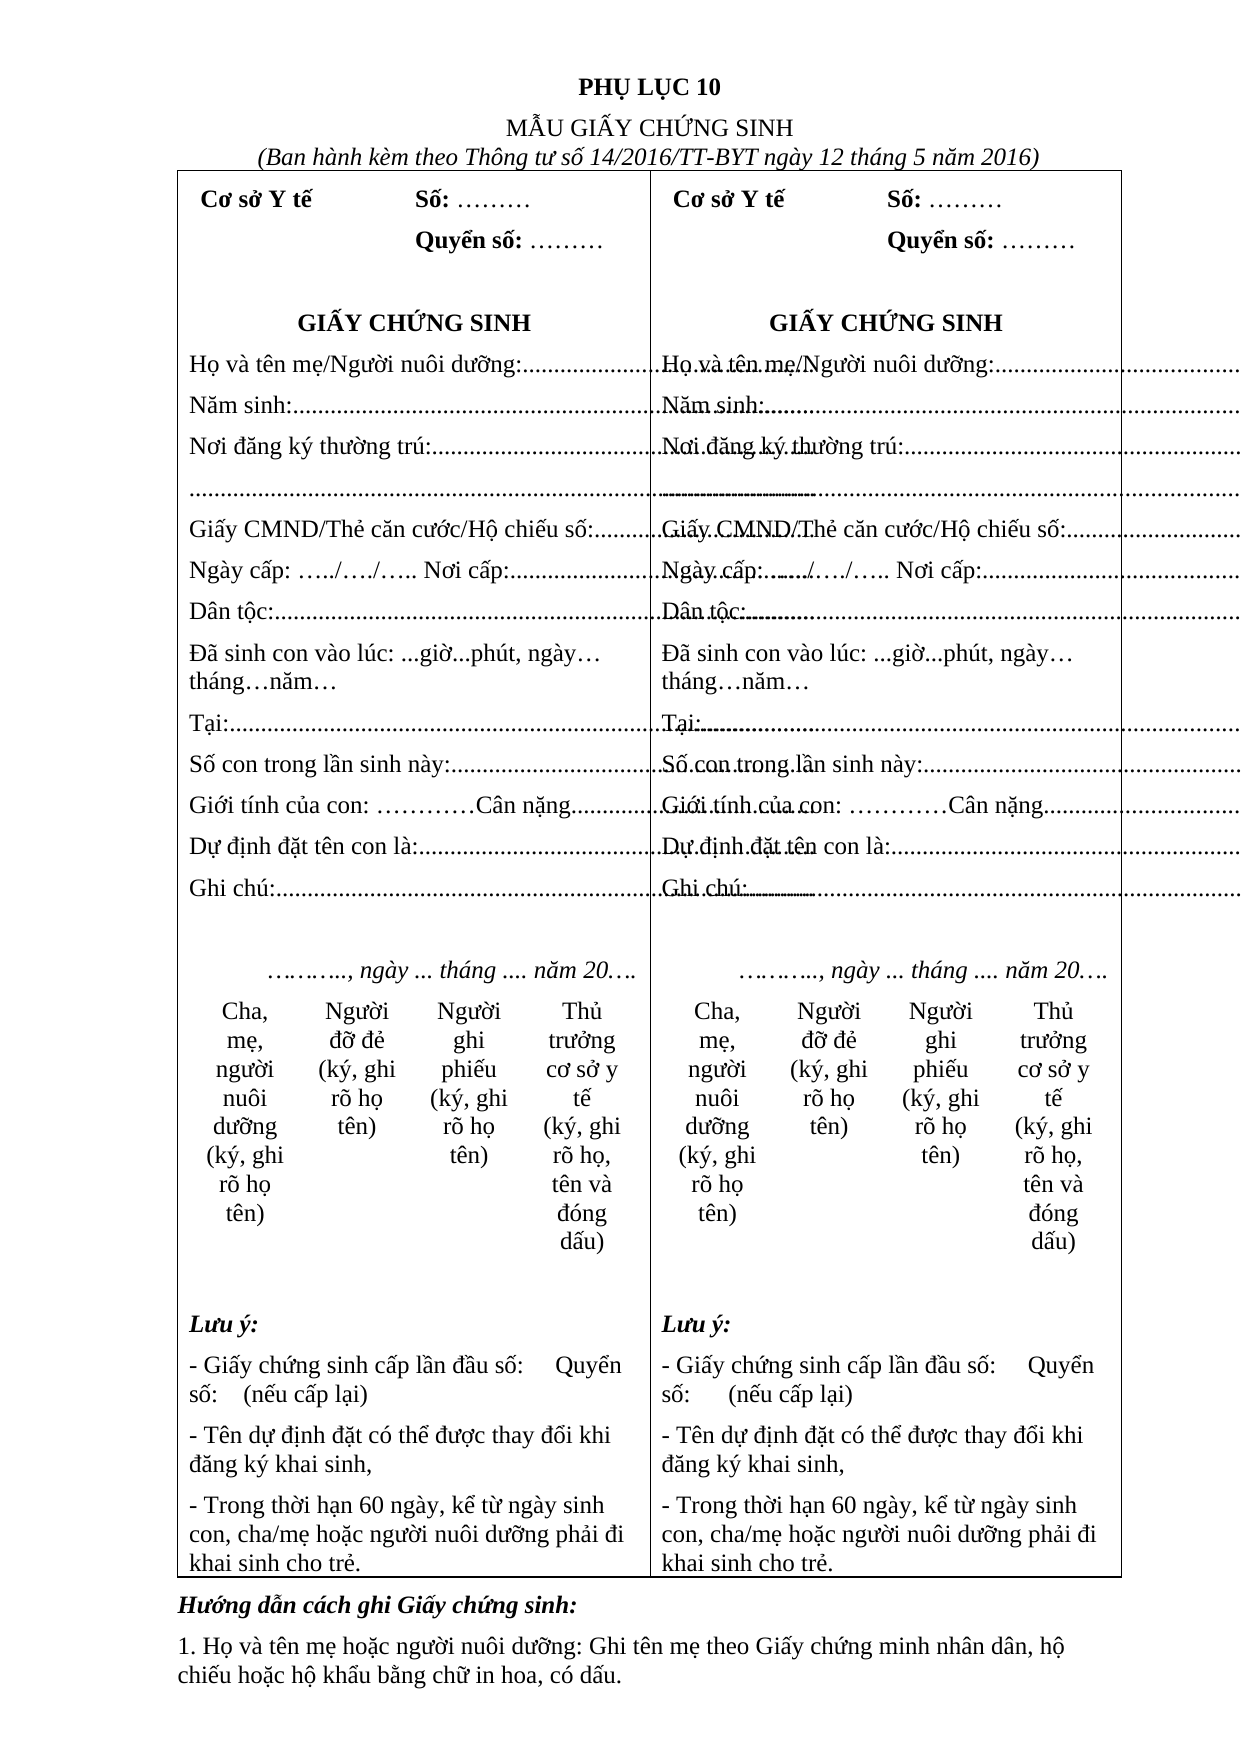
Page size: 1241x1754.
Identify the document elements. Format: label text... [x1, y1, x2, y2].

text 1. Họ và tên mẹ hoặc người nuôi dưỡng: Ghi tên mẹ theo Giấy chứng minh nhân dân, hộ chiếu hoặc hộ khẩu bằng chữ in hoa, có dấu. [177, 1631, 1122, 1689]
text PHỤ LỤC 10 [177, 72, 1122, 100]
text Hướng dẫn cách ghi Giấy chứng sinh: [177, 1590, 1122, 1619]
table_header GIẤY CHỨNG SINH Họ và tên mẹ/Người nuôi dưỡng: Năm sinh: Nơi đăng ký thường trú: Giấy CMND/Thẻ căn cước/Hộ chiếu số: Ngày cấp: …../…./….. Nơi cấp: Dân tộc: Đã sinh con vào lúc: ...giờ...phút, ngày…tháng…năm… Tại: Số con trong lần sinh này: Giới tính của con: …………Cân nặng Dự định đặt tên con là: Ghi chú: ……….., ngày ... tháng .... năm 20…. Lưu ý: - Giấy chứng sinh cấp lần đầu số: Quyển số: (nếu cấp lại) - Tên dự định đặt có thể được thay đổi khi đăng ký khai sinh, - Trong thời hạn 60 ngày, kể từ ngày sinh con, cha/mẹ hoặc người nuôi dưỡng phải đi khai sinh cho trẻ. [651, 171, 1121, 1576]
table_header GIẤY CHỨNG SINH Họ và tên mẹ/Người nuôi dưỡng: Năm sinh: Nơi đăng ký thường trú: Giấy CMND/Thẻ căn cước/Hộ chiếu số: Ngày cấp: …../…./….. Nơi cấp: Dân tộc: Đã sinh con vào lúc: ...giờ...phút, ngày…tháng…năm… Tại: Số con trong lần sinh này: Giới tính của con: …………Cân nặng Dự định đặt tên con là: Ghi chú: ……….., ngày ... tháng .... năm 20…. Lưu ý: - Giấy chứng sinh cấp lần đầu số: Quyển số: (nếu cấp lại) - Tên dự định đặt có thể được thay đổi khi đăng ký khai sinh, - Trong thời hạn 60 ngày, kể từ ngày sinh con, cha/mẹ hoặc người nuôi dưỡng phải đi khai sinh cho trẻ. [178, 171, 650, 1576]
text MẪU GIẤY CHỨNG SINH (Ban hành kèm theo Thông tư số 14/2016/TT-BYT ngày 12 tháng 5 năm 2016) [177, 113, 1122, 170]
